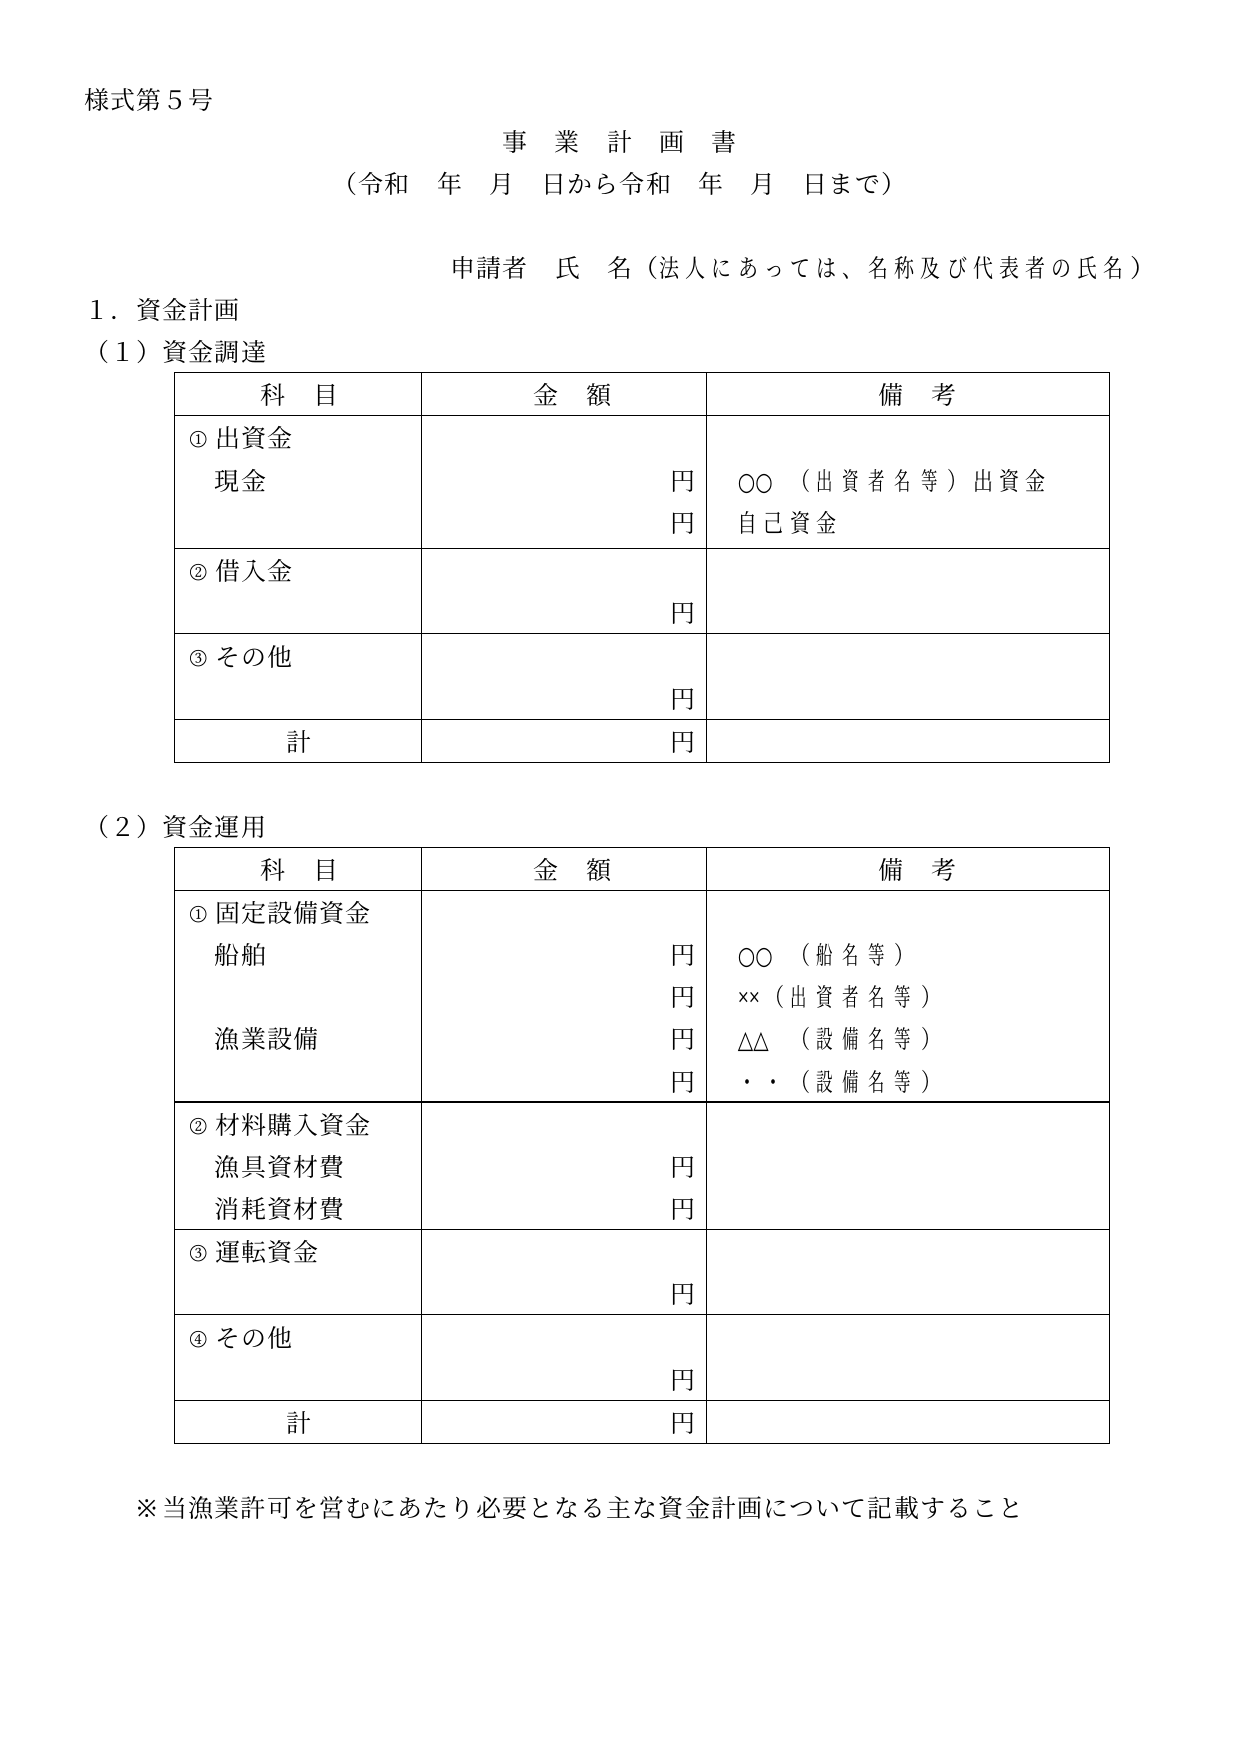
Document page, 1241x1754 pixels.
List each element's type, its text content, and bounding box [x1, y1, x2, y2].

table_header 備 考 [707, 848, 1109, 890]
table_header 科 目 [175, 373, 421, 415]
text （令和 年 月 日から令和 年 月 日まで） [84, 162, 1156, 204]
table_cell [707, 549, 1109, 633]
table_cell ①出資金 現金 [175, 416, 421, 548]
table_header 科 目 [175, 848, 421, 890]
table_cell 円 [422, 549, 706, 633]
table_cell 計 [175, 720, 421, 762]
text 事 業 計 画 書 [84, 119, 1156, 162]
table_cell [707, 720, 1109, 762]
table_cell 円 [422, 1315, 706, 1399]
table_cell [707, 634, 1109, 718]
text ※当漁業許可を営むにあたり必要となる主な資金計画について記載すること [84, 1486, 1156, 1528]
table_header 金 額 [422, 848, 706, 890]
text 様式第５号 [84, 77, 1156, 119]
table_header 備 考 [707, 373, 1109, 415]
table_cell [707, 1230, 1109, 1314]
text 申請者 氏 名（法人にあっては、名称及び代表者の氏名） [84, 246, 1156, 288]
text １．資金計画 [84, 288, 1156, 330]
table_cell ④その他 [175, 1315, 421, 1399]
table_cell ③その他 [175, 634, 421, 718]
table_cell 円 円 [422, 416, 706, 548]
table_header 金 額 [422, 373, 706, 415]
table_cell [707, 1315, 1109, 1399]
table_cell 円 円 [422, 1103, 706, 1229]
table_cell ②材料購入資金 漁具資材費 消耗資材費 [175, 1103, 421, 1229]
table_cell 円 [422, 1401, 706, 1443]
table_cell 円 円 円 円 [422, 891, 706, 1101]
table_cell ②借入金 [175, 549, 421, 633]
table_cell ③運転資金 [175, 1230, 421, 1314]
table_cell [707, 1401, 1109, 1443]
table_cell 円 [422, 634, 706, 718]
table_cell ○○（出資者名等）出資金 自己資金 [707, 416, 1109, 548]
table_cell 円 [422, 720, 706, 762]
table_cell ①固定設備資金 船舶 漁業設備 [175, 891, 421, 1101]
table_cell [707, 1103, 1109, 1229]
text （１）資金調達 [84, 330, 1156, 372]
table_cell 計 [175, 1401, 421, 1443]
text （２）資金運用 [84, 805, 1156, 847]
table_cell ○○（船名等） ××（出資者名等） △△（設備名等） ・・（設備名等） [707, 891, 1109, 1101]
table_cell 円 [422, 1230, 706, 1314]
